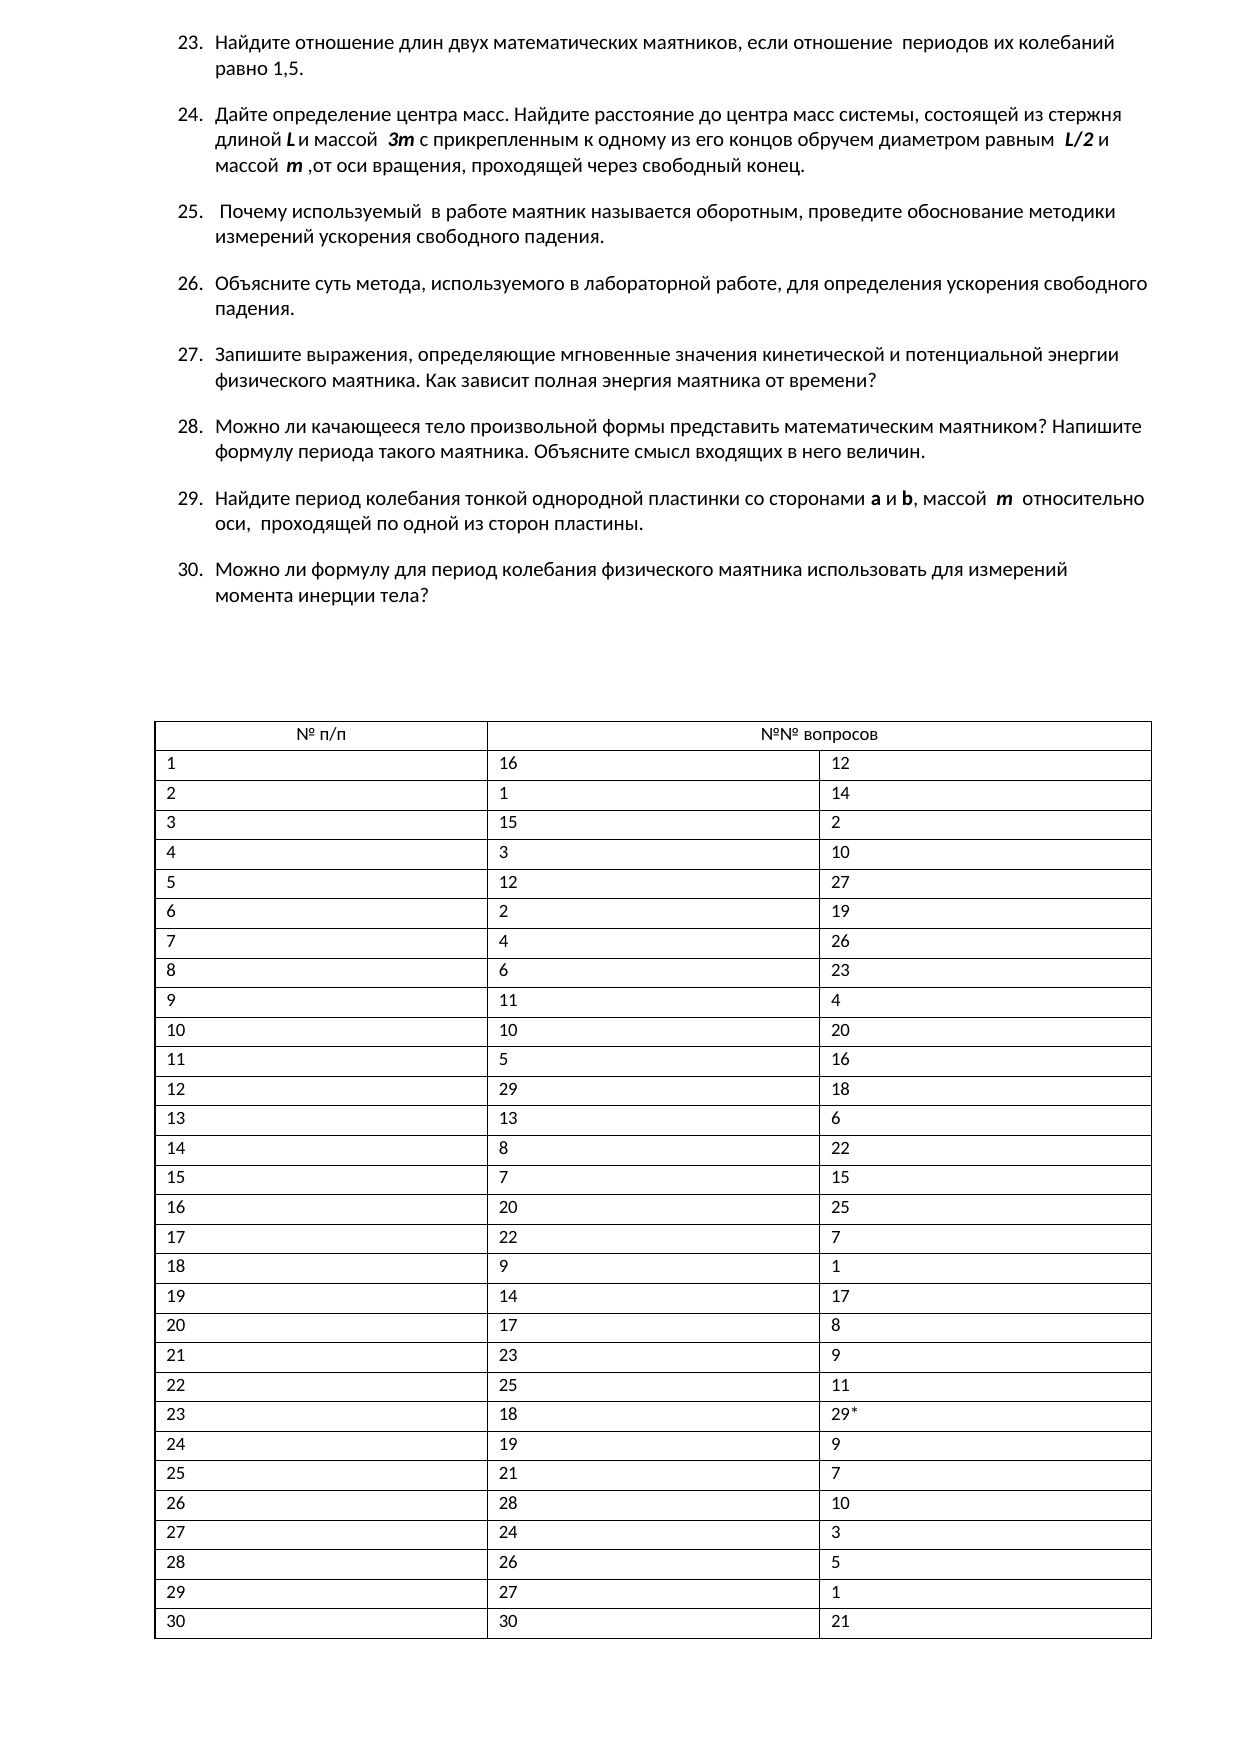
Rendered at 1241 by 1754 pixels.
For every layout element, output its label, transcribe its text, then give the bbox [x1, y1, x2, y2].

table_cell 10 [488, 1018, 819, 1046]
table_cell 22 [820, 1136, 1151, 1164]
table_cell 29 [488, 1077, 819, 1105]
table_cell 17 [156, 1225, 487, 1253]
table_cell 27 [820, 870, 1151, 898]
table_cell 22 [156, 1373, 487, 1401]
table_cell 1 [820, 1254, 1151, 1283]
table_cell 9 [156, 988, 487, 1017]
table_cell 8 [488, 1136, 819, 1164]
table_cell 19 [820, 899, 1151, 928]
list Найдите период колебания тонкой однородной пластинки со сторонами a и b, массой m относительно оси, проходящей по одной из сторон пластины. [177, 485, 1152, 536]
table_cell 4 [820, 988, 1151, 1017]
table_cell 15 [820, 1166, 1151, 1194]
table_cell 9 [820, 1343, 1151, 1372]
table_cell 21 [820, 1609, 1151, 1638]
table_cell 19 [156, 1284, 487, 1312]
table_cell 24 [488, 1521, 819, 1549]
table_cell 11 [820, 1373, 1151, 1401]
table_cell 17 [488, 1314, 819, 1342]
table_cell 7 [820, 1461, 1151, 1490]
table_header №№ вопросов [488, 722, 1151, 750]
table_cell 18 [488, 1402, 819, 1431]
table_cell 23 [820, 959, 1151, 987]
table_cell 26 [156, 1491, 487, 1519]
table_cell 4 [488, 929, 819, 957]
table_cell 27 [488, 1580, 819, 1608]
table_cell 10 [820, 840, 1151, 869]
table_cell 30 [488, 1609, 819, 1638]
list Дайте определение центра масс. Найдите расстояние до центра масс системы, состоящей из стержня длиной L и массой 3m с прикрепленным к одному из его концов обручем диаметром равным L/2 и массой m ,от оси вращения, проходящей через свободный конец. [177, 101, 1152, 177]
table_cell 3 [156, 811, 487, 839]
table_cell 9 [488, 1254, 819, 1283]
table_cell 10 [820, 1491, 1151, 1519]
table_cell 12 [488, 870, 819, 898]
table_cell 19 [488, 1432, 819, 1460]
table_cell 14 [156, 1136, 487, 1164]
table_cell 5 [820, 1550, 1151, 1579]
table_cell 1 [488, 781, 819, 809]
table_cell 18 [156, 1254, 487, 1283]
table_cell 28 [488, 1491, 819, 1519]
list Найдите отношение длин двух математических маятников, если отношение периодов их колебаний равно 1,5. [177, 29, 1152, 80]
table_cell 25 [488, 1373, 819, 1401]
table_cell 7 [488, 1166, 819, 1194]
table_cell 6 [820, 1106, 1151, 1135]
table_cell 28 [156, 1550, 487, 1579]
table_cell 6 [156, 899, 487, 928]
table_cell 24 [156, 1432, 487, 1460]
table_header № п/п [156, 722, 487, 750]
table_cell 12 [156, 1077, 487, 1105]
table_cell 9 [820, 1432, 1151, 1460]
table_cell 4 [156, 840, 487, 869]
table_cell 7 [820, 1225, 1151, 1253]
table_cell 2 [156, 781, 487, 809]
table_cell 17 [820, 1284, 1151, 1312]
table_cell 26 [820, 929, 1151, 957]
table_cell 15 [488, 811, 819, 839]
table_cell 23 [156, 1402, 487, 1431]
table_cell 29* [820, 1402, 1151, 1431]
table_cell 5 [488, 1047, 819, 1076]
table_cell 10 [156, 1018, 487, 1046]
table_cell 27 [156, 1521, 487, 1549]
table_cell 16 [820, 1047, 1151, 1076]
table_cell 16 [488, 751, 819, 780]
table_cell 25 [156, 1461, 487, 1490]
list Почему используемый в работе маятник называется оборотным, проведите обоснование методики измерений ускорения свободного падения. [177, 198, 1152, 249]
table_cell 8 [820, 1314, 1151, 1342]
table_cell 21 [488, 1461, 819, 1490]
table_cell 2 [820, 811, 1151, 839]
table_cell 3 [488, 840, 819, 869]
table_cell 30 [156, 1609, 487, 1638]
table_cell 20 [156, 1314, 487, 1342]
table_cell 26 [488, 1550, 819, 1579]
table_cell 5 [156, 870, 487, 898]
table_cell 13 [156, 1106, 487, 1135]
table_cell 18 [820, 1077, 1151, 1105]
table_cell 2 [488, 899, 819, 928]
list Объясните суть метода, используемого в лабораторной работе, для определения ускорения свободного падения. [177, 270, 1152, 321]
table_cell 11 [156, 1047, 487, 1076]
table_cell 14 [488, 1284, 819, 1312]
table_cell 1 [820, 1580, 1151, 1608]
list Можно ли формулу для период колебания физического маятника использовать для измерений момента инерции тела? [177, 557, 1152, 607]
table_cell 11 [488, 988, 819, 1017]
table_cell 23 [488, 1343, 819, 1372]
list Запишите выражения, определяющие мгновенные значения кинетической и потенциальной энергии физического маятника. Как зависит полная энергия маятника от времени? [177, 342, 1152, 392]
table_cell 7 [156, 929, 487, 957]
table_cell 14 [820, 781, 1151, 809]
table_cell 20 [820, 1018, 1151, 1046]
table_cell 3 [820, 1521, 1151, 1549]
table_cell 6 [488, 959, 819, 987]
table_cell 1 [156, 751, 487, 780]
table_cell 21 [156, 1343, 487, 1372]
table_cell 25 [820, 1195, 1151, 1224]
table_cell 12 [820, 751, 1151, 780]
table_cell 16 [156, 1195, 487, 1224]
table_cell 13 [488, 1106, 819, 1135]
table_cell 20 [488, 1195, 819, 1224]
table_cell 22 [488, 1225, 819, 1253]
table_cell 29 [156, 1580, 487, 1608]
list Можно ли качающееся тело произвольной формы представить математическим маятником? Напишите формулу периода такого маятника. Объясните смысл входящих в него величин. [177, 413, 1152, 464]
table_cell 15 [156, 1166, 487, 1194]
table_cell 8 [156, 959, 487, 987]
